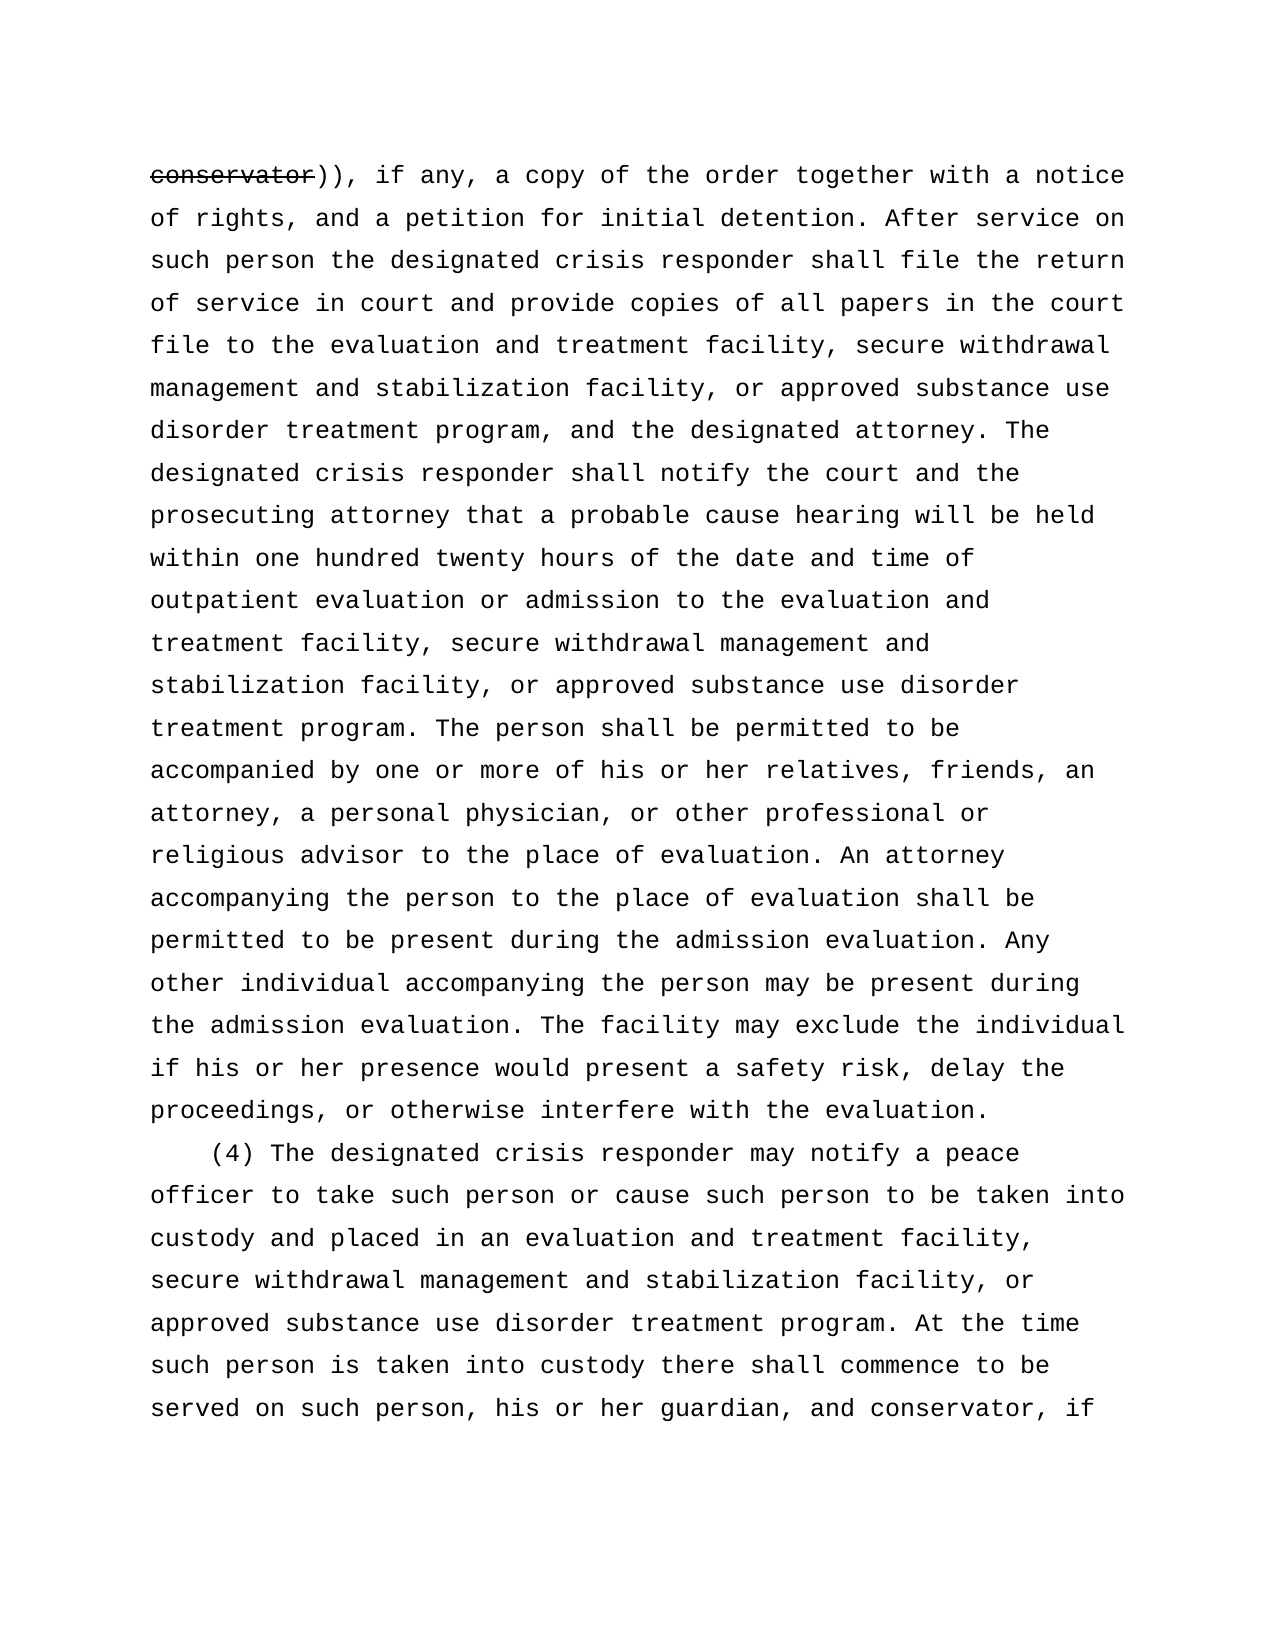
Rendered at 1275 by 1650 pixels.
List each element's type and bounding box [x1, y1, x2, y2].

text [150, 1127, 1125, 1425]
text [150, 150, 1125, 1127]
